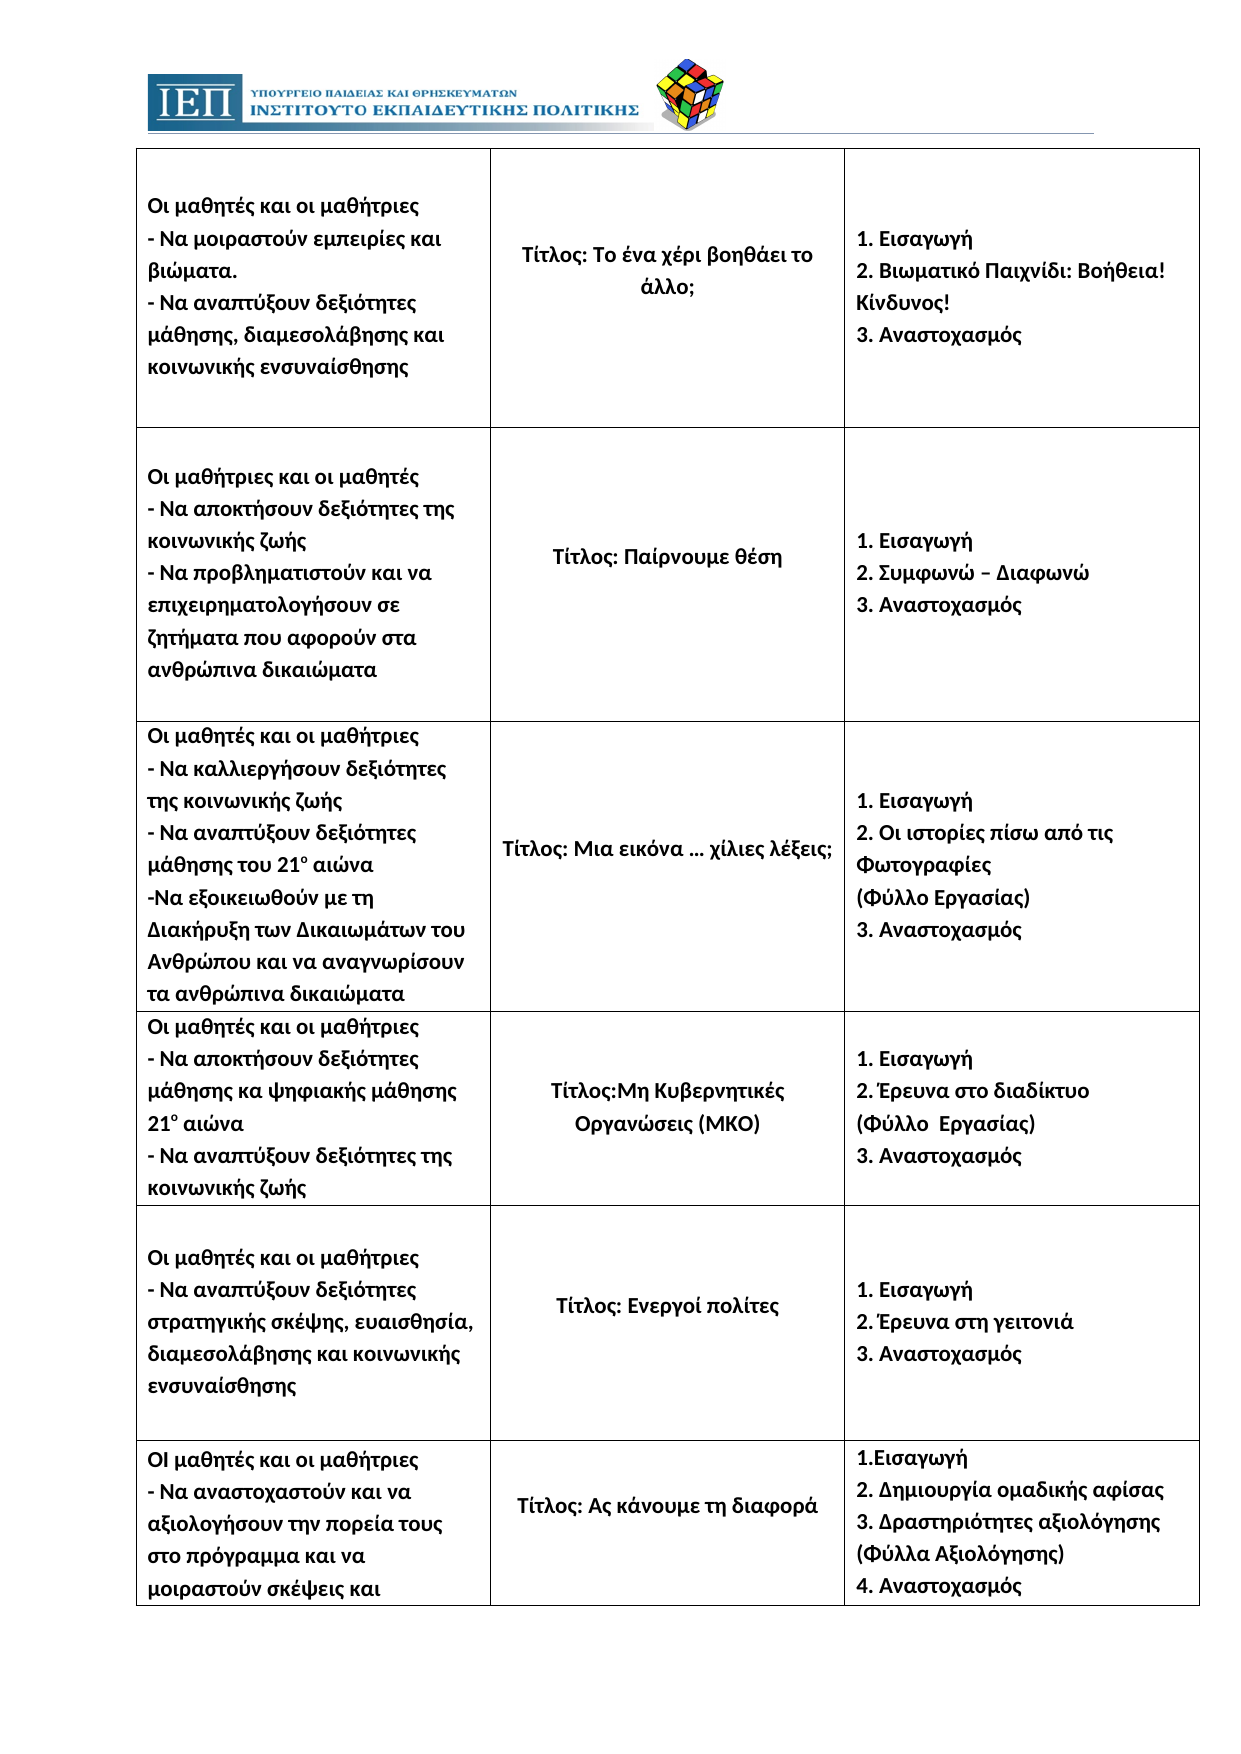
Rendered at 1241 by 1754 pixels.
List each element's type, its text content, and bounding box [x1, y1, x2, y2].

table_cell Οι μαθητές και οι μαθήτριες - Να αποκτήσουν δεξιότητες μάθησης κα ψηφιακής μάθησης 21ο αιώνα - Να αναπτύξουν δεξιότητες της κοινωνικής ζωής [137, 1012, 490, 1205]
table_cell Οι μαθήτριες και οι μαθητές - Να αποκτήσουν δεξιότητες της κοινωνικής ζωής - Να προβληματιστούν και να επιχειρηματολογήσουν σε ζητήματα που αφορούν στα ανθρώπινα δικαιώματα [137, 428, 490, 721]
table_cell Οι μαθητές και οι μαθήτριες - Να μοιραστούν εμπειρίες και βιώματα. - Να αναπτύξουν δεξιότητες μάθησης, διαμεσολάβησης και κοινωνικής ενσυναίσθησης [137, 149, 490, 427]
table_cell 1. Εισαγωγή 2. Έρευνα στη γειτονιά 3. Αναστοχασμός [845, 1206, 1199, 1440]
table_cell 1. Εισαγωγή 2. Έρευνα στο διαδίκτυο (Φύλλο Εργασίας) 3. Αναστοχασμός [845, 1012, 1199, 1205]
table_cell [491, 1441, 844, 1605]
table_cell 1. Εισαγωγή 2. Συμφωνώ – Διαφωνώ 3. Αναστοχασμός [845, 428, 1199, 721]
table_cell Οι μαθητές και οι μαθήτριες - Να καλλιεργήσουν δεξιότητες της κοινωνικής ζωής - Να αναπτύξουν δεξιότητες μάθησης του 21ο αιώνα -Να εξοικειωθούν με τη Διακήρυξη των Δικαιωμάτων του Ανθρώπου και να αναγνωρίσουν τα ανθρώπινα δικαιώματα [137, 722, 490, 1011]
table_cell Τίτλος: Μια εικόνα … χίλιες λέξεις; [491, 722, 844, 1011]
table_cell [137, 1441, 490, 1605]
table_cell 1. Εισαγωγή 2. Οι ιστορίες πίσω από τις Φωτογραφίες (Φύλλο Εργασίας) 3. Αναστοχασμός [845, 722, 1199, 1011]
table_cell Τίτλος: Το ένα χέρι βοηθάει το άλλο; [491, 149, 844, 427]
table_cell Οι μαθητές και οι μαθήτριες - Να αναπτύξουν δεξιότητες στρατηγικής σκέψης, ευαισθησία, διαμεσολάβησης και κοινωνικής ενσυναίσθησης [137, 1206, 490, 1440]
picture [147, 59, 726, 131]
table_cell Τίτλος: Παίρνουμε θέση [491, 428, 844, 721]
table_cell Τίτλος:Μη Κυβερνητικές Οργανώσεις (ΜΚΟ) [491, 1012, 844, 1205]
table_cell 1. Εισαγωγή 2. Βιωματικό Παιχνίδι: Βοήθεια! Κίνδυνος! 3. Αναστοχασμός [845, 149, 1199, 427]
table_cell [845, 1441, 1199, 1605]
table_cell Τίτλος: Ενεργοί πολίτες [491, 1206, 844, 1440]
